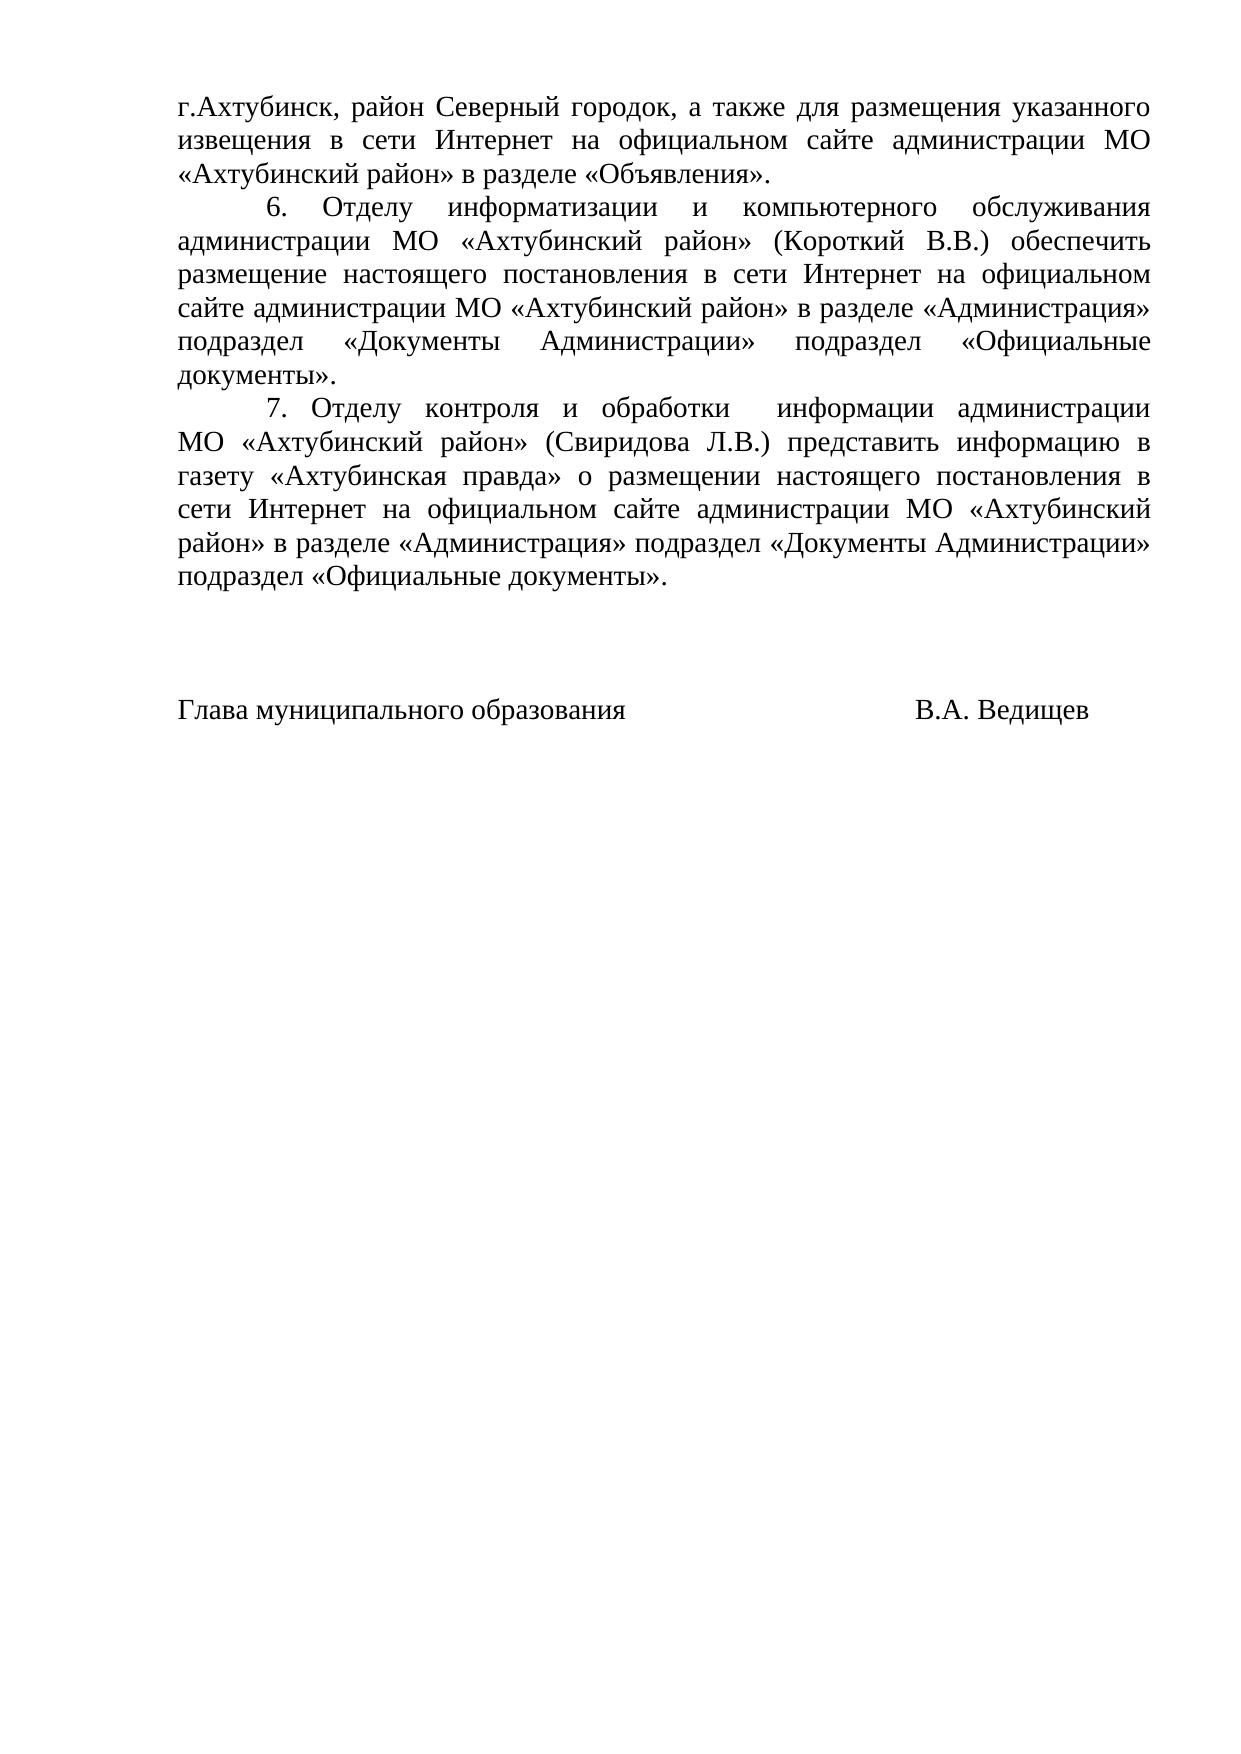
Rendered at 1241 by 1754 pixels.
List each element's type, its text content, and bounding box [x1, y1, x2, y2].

text 7. Отделу контроля и обработки информации администрации МО «Ахтубинский район» (Свиридова Л.В.) представить информацию в газету «Ахтубинская правда» о размещении настоящего постановления в сети Интернет на официальном сайте администрации МО «Ахтубинский район» в разделе «Администрация» подраздел «Документы Администрации» подраздел «Официальные документы». [177, 391, 1152, 592]
text Глава муниципального образования В.А. Ведищев [177, 692, 1152, 726]
text 6. Отделу информатизации и компьютерного обслуживания администрации МО «Ахтубинский район» (Короткий В.В.) обеспечить размещение настоящего постановления в сети Интернет на официальном сайте администрации МО «Ахтубинский район» в разделе «Администрация» подраздел «Документы Администрации» подраздел «Официальные документы». [177, 189, 1152, 391]
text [177, 89, 1152, 189]
